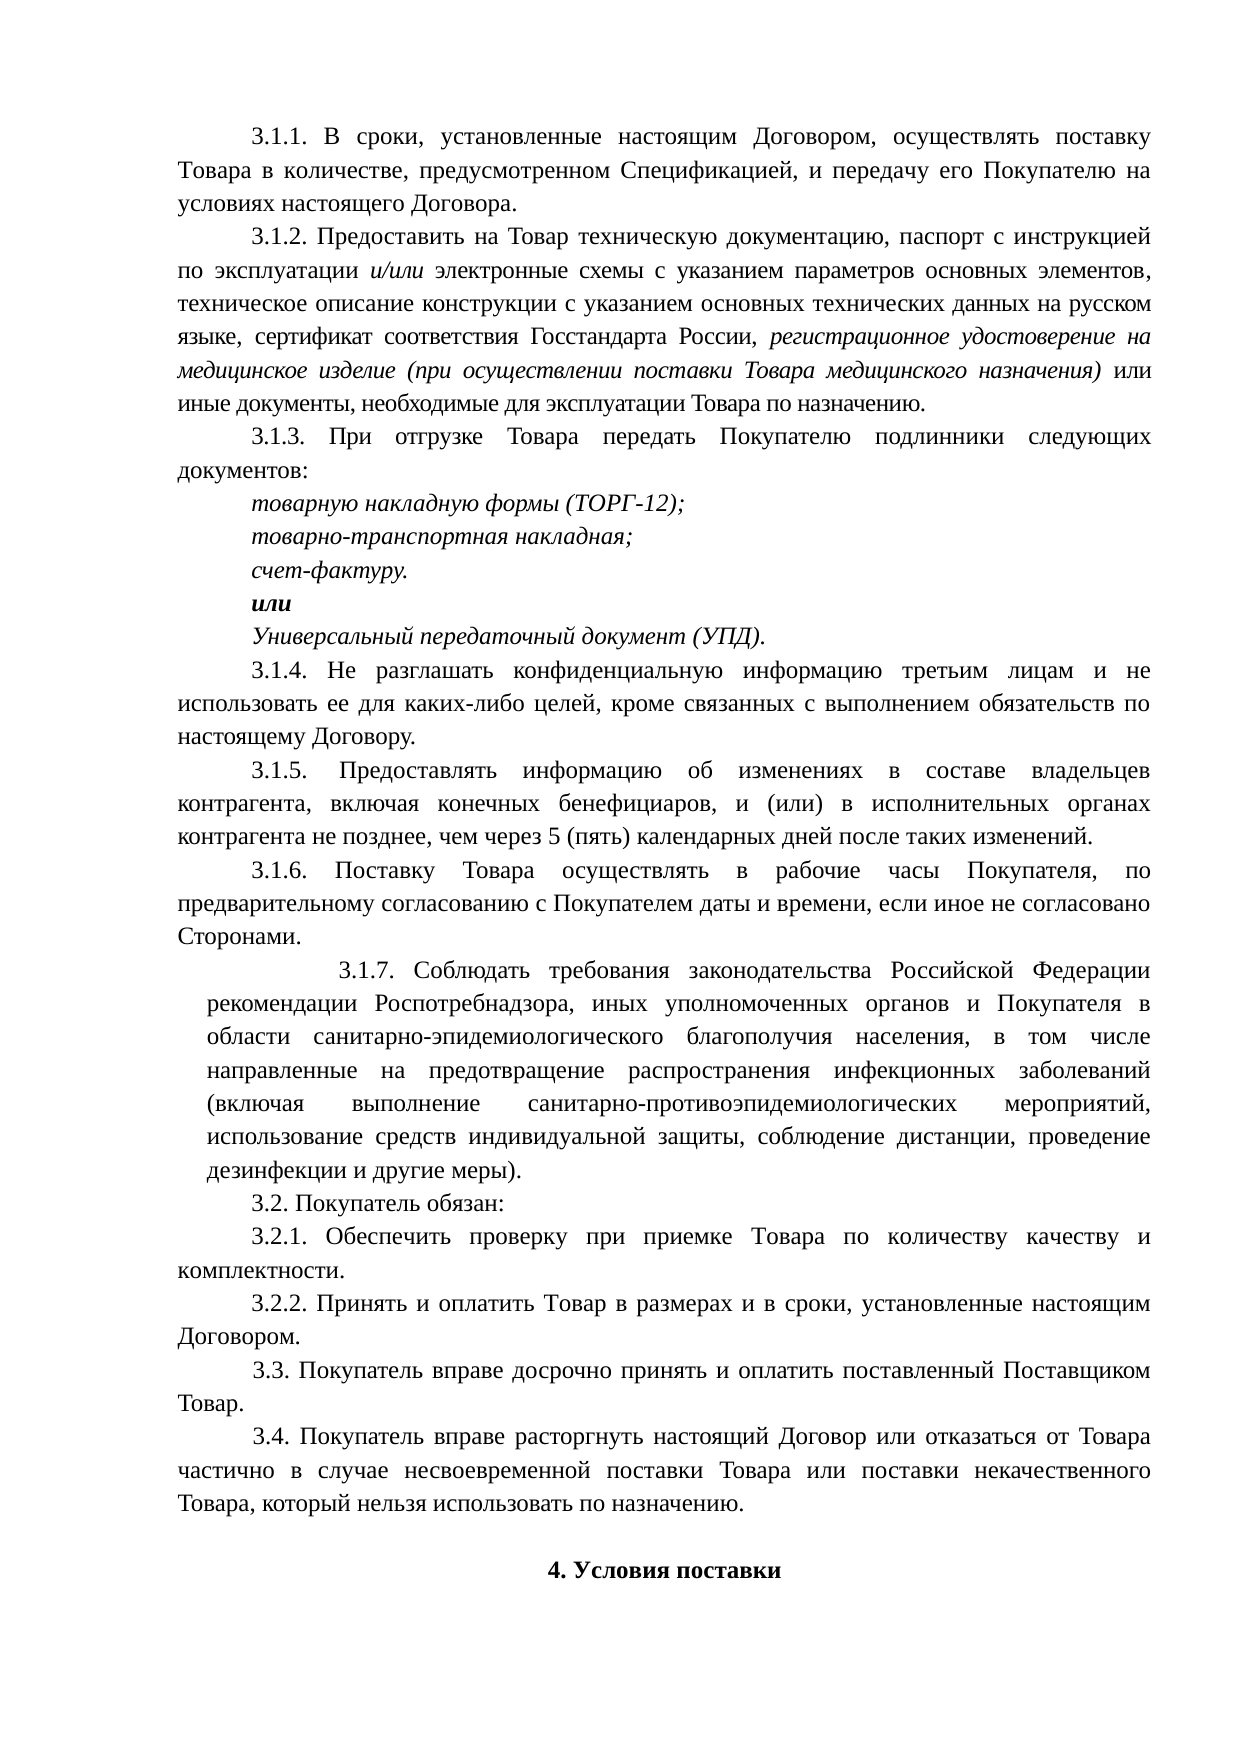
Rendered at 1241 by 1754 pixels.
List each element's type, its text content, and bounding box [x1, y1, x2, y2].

text 3.1.4. Не разглашать конфиденциальную информацию третьим лицам и не использовать ее для каких-либо целей, кроме связанных с выполнением обязательств по настоящему Договору. [177, 651, 1152, 751]
text счет-фактуру. [177, 551, 1152, 585]
text 4. Условия поставки [177, 1551, 1152, 1585]
text 3.1.6. Поставку Товара осуществлять в рабочие часы Покупателя, по предварительному согласованию с Покупателем даты и времени, если иное не согласовано Сторонами. [177, 851, 1152, 951]
text 3.3. Покупатель вправе досрочно принять и оплатить поставленный Поставщиком Товар. [177, 1351, 1152, 1418]
text 3.4. Покупатель вправе расторгнуть настоящий Договор или отказаться от Товара частично в случае несвоевременной поставки Товара или поставки некачественного Товара, который нельзя использовать по назначению. [177, 1483, 1152, 1518]
text или [177, 585, 1152, 618]
text 3.1.7. Соблюдать требования законодательства Российской Федерации рекомендации Роспотребнадзора, иных уполномоченных органов и Покупателя в области санитарно-эпидемиологического благополучия населения, в том числе направленные на предотвращение распространения инфекционных заболеваний (включая выполнение санитарно-противоэпидемиологических мероприятий, использование средств индивидуальной защиты, соблюдение дистанции, проведение дезинфекции и другие меры). [207, 951, 1152, 1185]
text 3.1.5. Предоставлять информацию об изменениях в составе владельцев контрагента, включая конечных бенефициаров, и (или) в исполнительных органах контрагента не позднее, чем через 5 (пять) календарных дней после таких изменений. [177, 751, 1152, 851]
text 3.1.3. При отгрузке Товара передать Покупателю подлинники следующих документов: [177, 418, 1152, 485]
text 3.1.1. В сроки, установленные настоящим Договором, осуществлять поставку Товара в количестве, предусмотренном Спецификацией, и передачу его Покупателю на условиях настоящего Договора. [177, 118, 1152, 218]
text товарную накладную формы (ТОРГ-12); [177, 485, 1152, 518]
text товарно-транспортная накладная; [177, 518, 1152, 551]
text 3.2.1. Обеспечить проверку при приемке Товара по количеству качеству и комплектности. [177, 1218, 1152, 1285]
text 3.1.2. Предоставить на Товар техническую документацию, паспорт с инструкцией по эксплуатации и/или электронные схемы с указанием параметров основных элементов, техническое описание конструкции с указанием основных технических данных на русском языке, сертификат соответствия Госстандарта России, регистрационное удостоверение на медицинское изделие (при осуществлении поставки Товара медицинского назначения) или иные документы, необходимые для эксплуатации Товара по назначению. [177, 218, 1152, 418]
text 3.2.2. Принять и оплатить Товар в размерах и в сроки, установленные настоящим Договором. [177, 1285, 1152, 1351]
text 3.2. Покупатель обязан: [177, 1185, 1152, 1218]
text 3.4. Покупатель вправе расторгнуть настоящий Договор или отказаться от Товара частично в случае несвоевременной поставки Товара или поставки некачественного Товара, который нельзя использовать по назначению. [177, 1418, 1152, 1455]
text Универсальный передаточный документ (УПД). [177, 618, 1152, 651]
